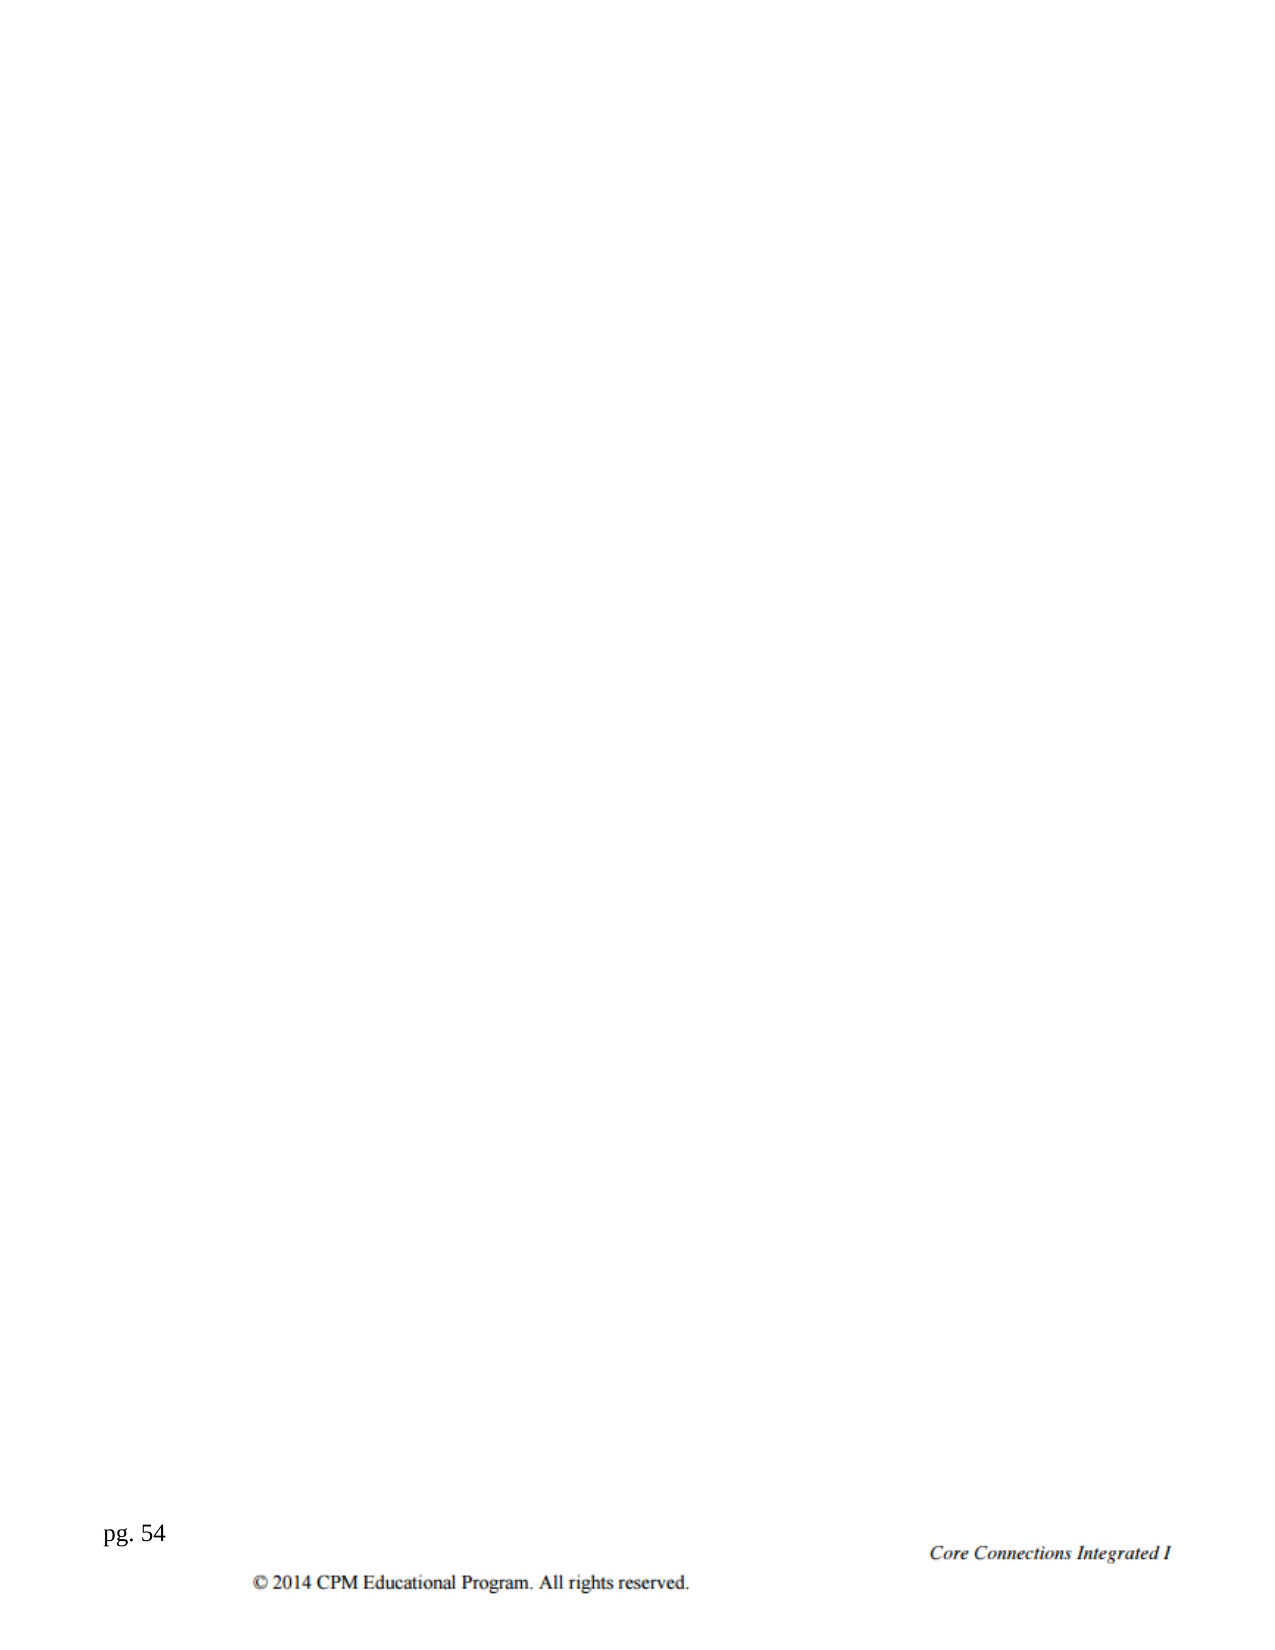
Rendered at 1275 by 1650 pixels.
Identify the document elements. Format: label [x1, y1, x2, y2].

picture [243, 1518, 1187, 1595]
